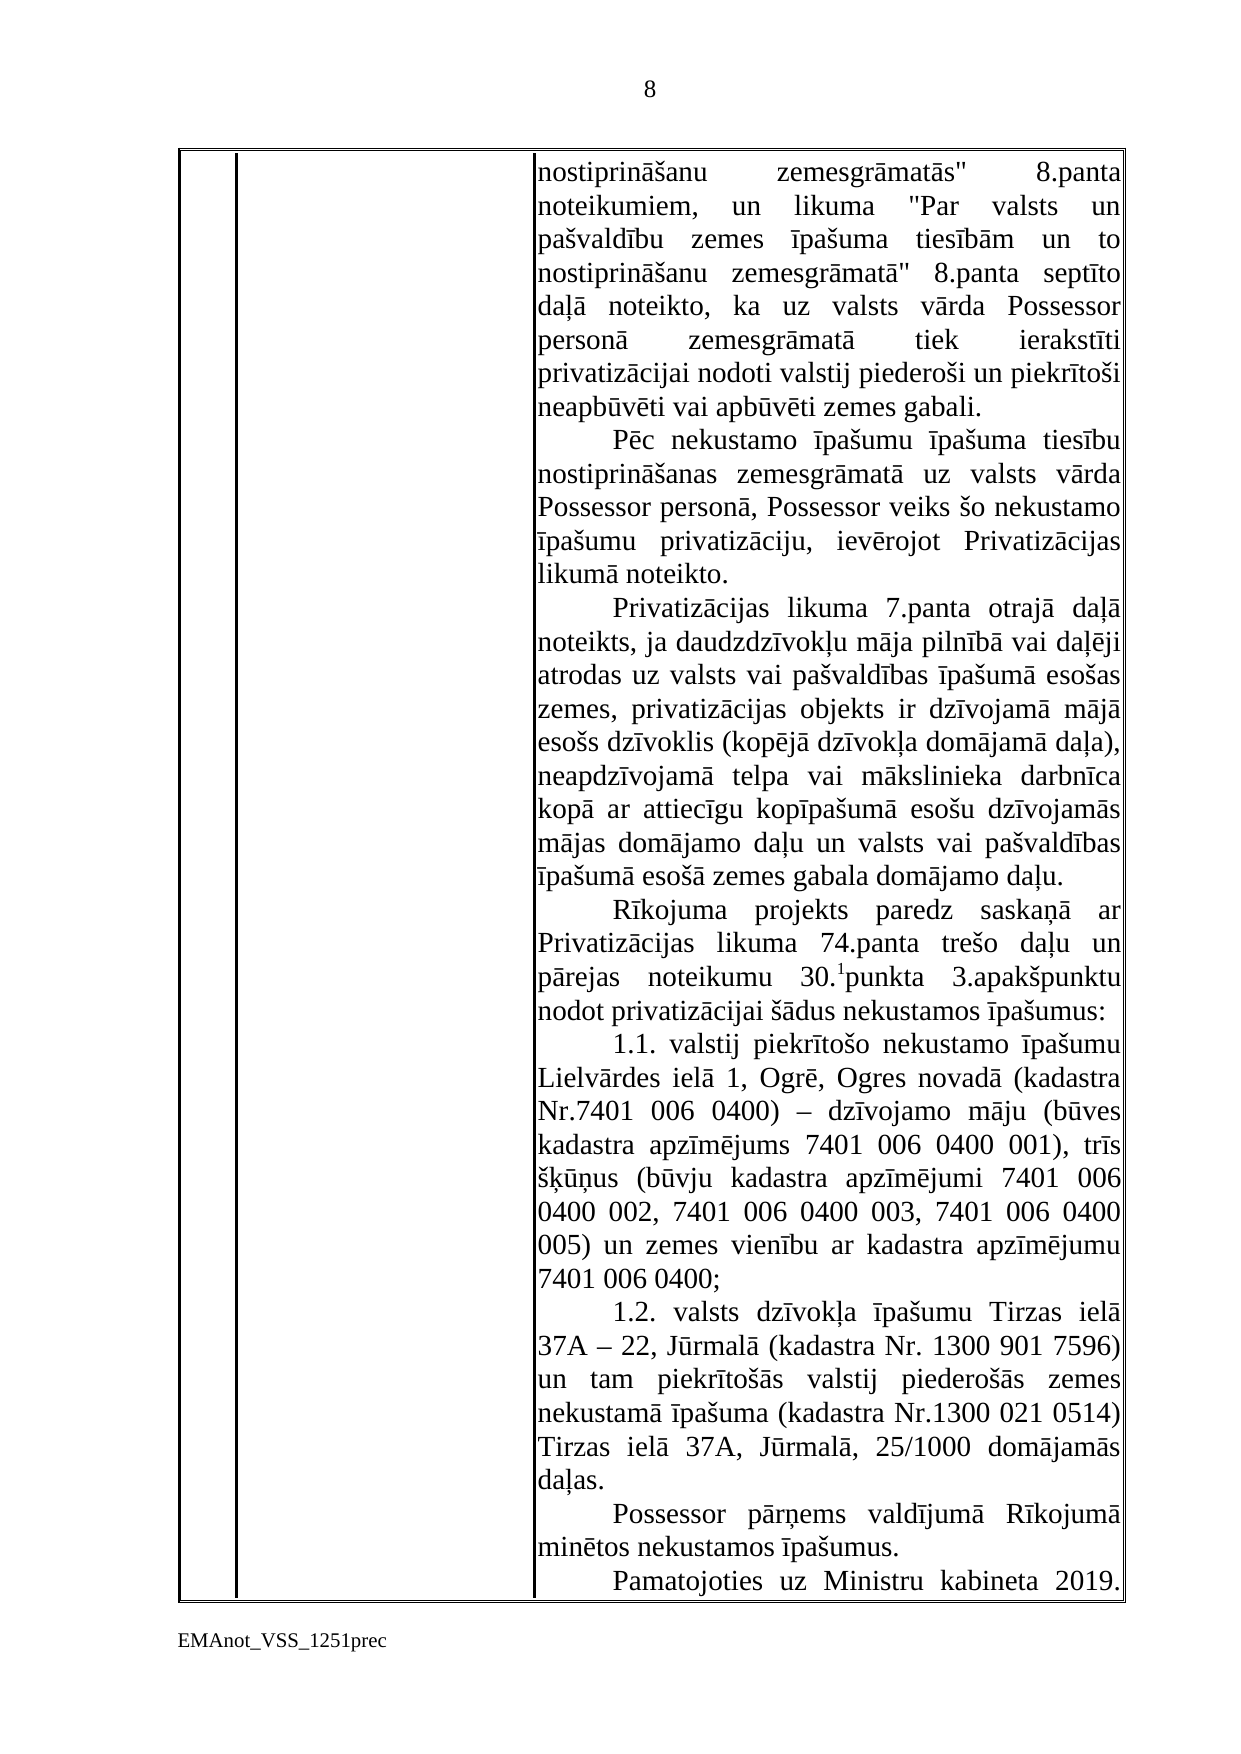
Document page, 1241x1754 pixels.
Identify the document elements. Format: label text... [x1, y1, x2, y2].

table_cell 2. [181, 151, 236, 1599]
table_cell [236, 151, 534, 1599]
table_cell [534, 151, 1123, 1599]
